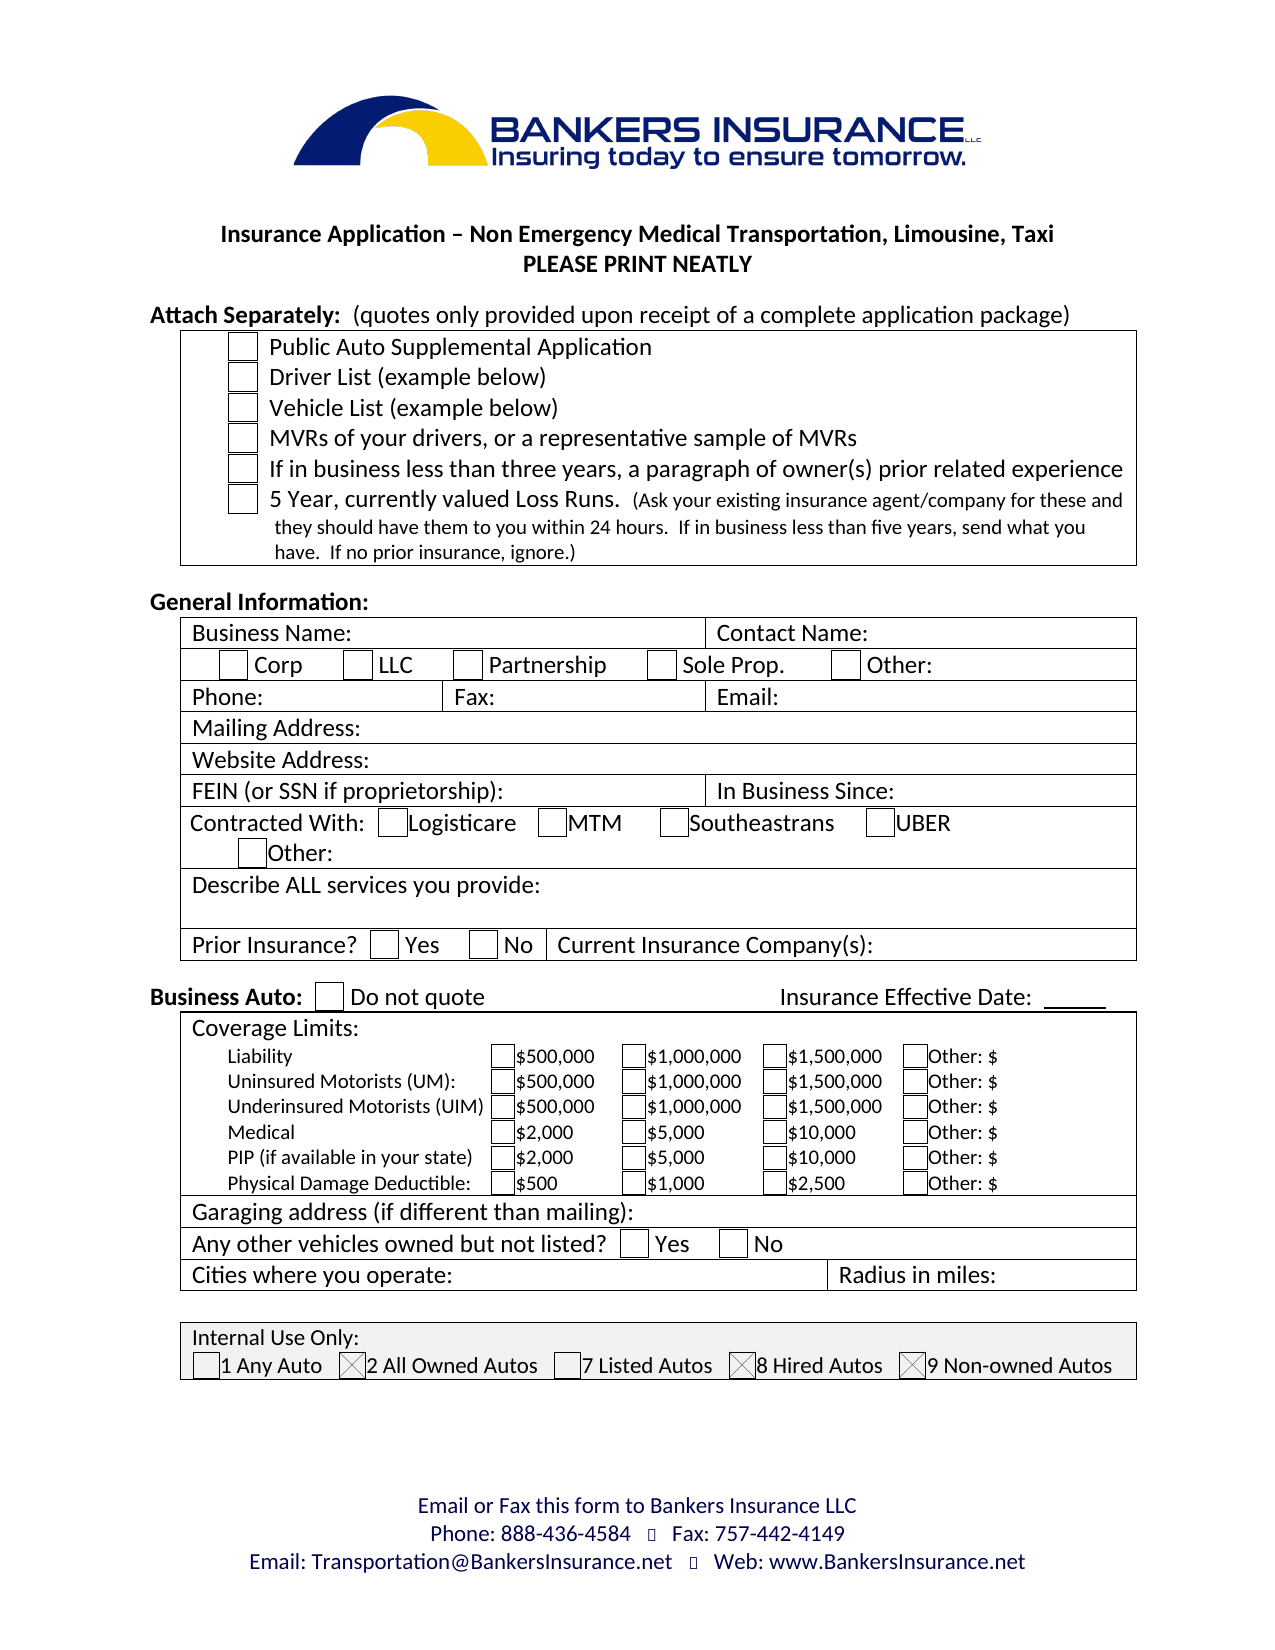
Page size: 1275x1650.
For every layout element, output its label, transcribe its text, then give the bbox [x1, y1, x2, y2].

table_cell Cities where you operate: [181, 1260, 827, 1290]
table_cell Email: [706, 681, 1136, 711]
table_header Coverage Limits: [181, 1013, 1136, 1043]
table_cell FEIN (or SSN if proprietorship): [181, 775, 705, 806]
table_cell Mailing Address: [181, 712, 1136, 743]
picture [293, 75, 982, 169]
table_cell Contracted With: Logisticare MTM Southeastrans UBER Other: [181, 807, 1136, 868]
table_header Contact Name: [706, 618, 1136, 648]
table_cell Describe ALL services you provide: [181, 869, 1136, 928]
text Attach Separately: (quotes only provided upon receipt of a complete application package) [150, 299, 1125, 330]
text General Information: [150, 586, 1125, 617]
table_cell Phone: [181, 681, 442, 711]
table_cell Fax: [443, 681, 705, 711]
table_cell Liability $500,000 $1,000,000 $1,500,000 Other: $ Uninsured Motorists (UM): $500,000 $1,000,000 $1,500,000 Other: $ Underinsured Motorists (UIM) $500,000 $1,000,000 $1,500,000 Other: $ Medical $2,000 $5,000 $10,000 Other: $ PIP (if available in your state) $2,000 $5,000 $10,000 Other: $ Physical Damage Deductible: $500 $1,000 $2,500 Other: $ [181, 1043, 1136, 1195]
table_cell Garaging address (if different than mailing): [181, 1196, 1136, 1227]
table_header Internal Use Only: 1 Any Auto 2 All Owned Autos 7 Listed Autos 8 Hired Autos 9 Non-owned Autos [181, 1323, 1136, 1379]
table_cell Prior Insurance? Yes No [181, 929, 546, 959]
table_cell Current Insurance Company(s): [547, 929, 1136, 959]
table_cell Corp LLC Partnership Sole Prop. Other: [181, 649, 1136, 680]
text Business Auto: Do not quote Insurance Effective Date: [150, 981, 1125, 1011]
text Insurance Application – Non Emergency Medical Transportation, Limousine, Taxi [150, 218, 1125, 248]
table_header Business Name: [181, 618, 705, 648]
table_header Public Auto Supplemental Application Driver List (example below) Vehicle List (example below) MVRs of your drivers, or a representative sample of MVRs If in business less than three years, a paragraph of owner(s) prior related experience 5 Year, currently valued Loss Runs. (Ask your existing insurance agent/company for these and they should have them to you within 24 hours. If in business less than five years, send what you have. If no prior insurance, ignore.) [181, 331, 1136, 565]
table_cell Any other vehicles owned but not listed? Yes No [181, 1228, 1136, 1258]
text PLEASE PRINT NEATLY [150, 248, 1125, 279]
table_cell In Business Since: [706, 775, 1136, 806]
table_cell Radius in miles: [828, 1260, 1136, 1290]
table_cell Website Address: [181, 744, 1136, 774]
